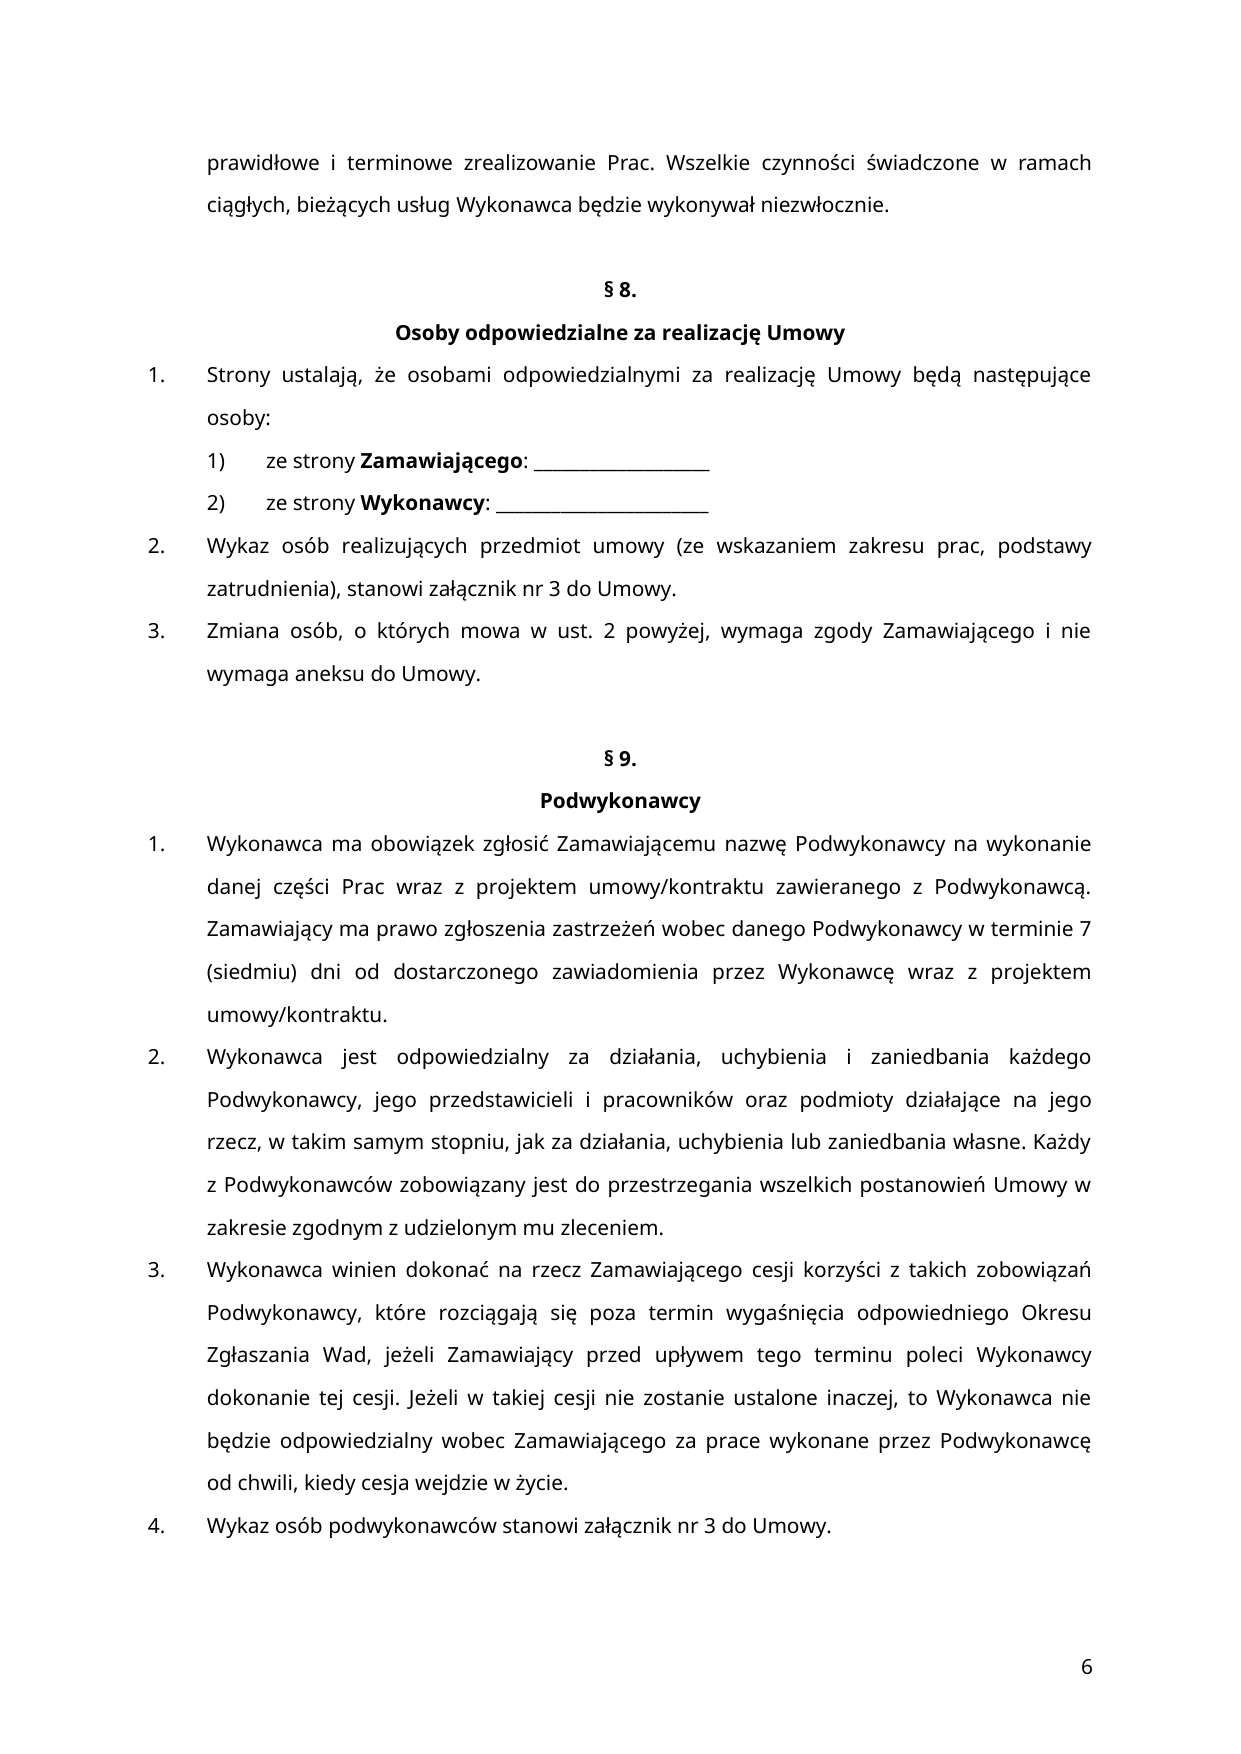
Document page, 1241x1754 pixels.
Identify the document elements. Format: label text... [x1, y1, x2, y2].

list ze strony Zamawiającego: ___________________ [207, 446, 1093, 474]
list Wykaz osób podwykonawców stanowi załącznik nr 3 do Umowy. [148, 1511, 1093, 1539]
list ze strony Wykonawcy: _______________________ [207, 488, 1093, 517]
text Osoby odpowiedzialne za realizację Umowy [148, 318, 1093, 346]
text § 8. [148, 275, 1093, 304]
text Podwykonawcy [148, 787, 1093, 815]
list Strony ustalają, że osobami odpowiedzialnymi za realizację Umowy będą następujące osoby: [148, 361, 1093, 432]
list Wykonawca ma obowiązek zgłosić Zamawiającemu nazwę Podwykonawcy na wykonanie danej części Prac wraz z projektem umowy/kontraktu zawieranego z Podwykonawcą. Zamawiający ma prawo zgłoszenia zastrzeżeń wobec danego Podwykonawcy w terminie 7 (siedmiu) dni od dostarczonego zawiadomienia przez Wykonawcę wraz z projektem umowy/kontraktu. [148, 829, 1093, 1028]
list Wykonawca jest odpowiedzialny za działania, uchybienia i zaniedbania każdego Podwykonawcy, jego przedstawicieli i pracowników oraz podmioty działające na jego rzecz, w takim samym stopniu, jak za działania, uchybienia lub zaniedbania własne. Każdy z Podwykonawców zobowiązany jest do przestrzegania wszelkich postanowień Umowy w zakresie zgodnym z udzielonym mu zleceniem. [148, 1042, 1093, 1241]
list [148, 148, 1093, 219]
list Wykonawca winien dokonać na rzecz Zamawiającego cesji korzyści z takich zobowiązań Podwykonawcy, które rozciągają się poza termin wygaśnięcia odpowiedniego Okresu Zgłaszania Wad, jeżeli Zamawiający przed upływem tego terminu poleci Wykonawcy dokonanie tej cesji. Jeżeli w takiej cesji nie zostanie ustalone inaczej, to Wykonawca nie będzie odpowiedzialny wobec Zamawiającego za prace wykonane przez Podwykonawcę od chwili, kiedy cesja wejdzie w życie. [148, 1255, 1093, 1497]
list Wykaz osób realizujących przedmiot umowy (ze wskazaniem zakresu prac, podstawy zatrudnienia), stanowi załącznik nr 3 do Umowy. [148, 531, 1093, 602]
text § 9. [148, 744, 1093, 772]
list Zmiana osób, o których mowa w ust. 2 powyżej, wymaga zgody Zamawiającego i nie wymaga aneksu do Umowy. [148, 616, 1093, 687]
